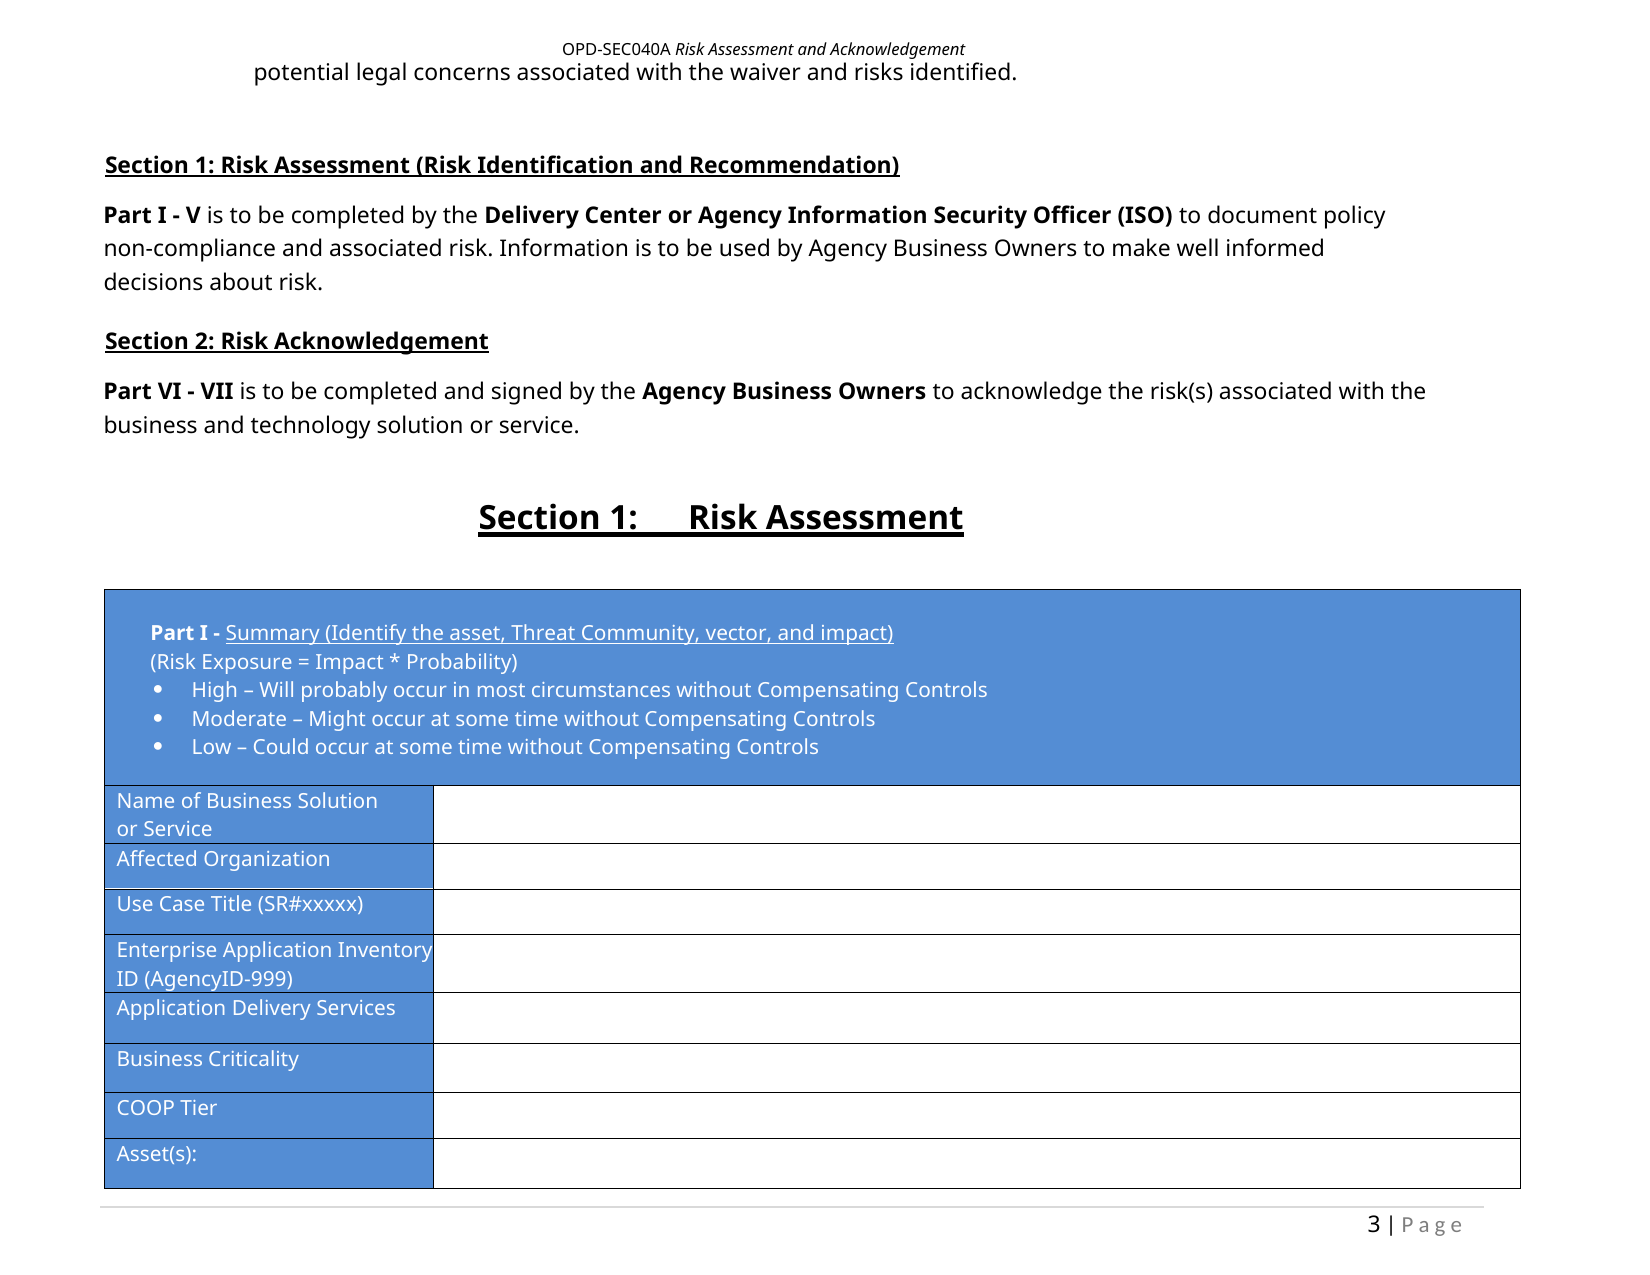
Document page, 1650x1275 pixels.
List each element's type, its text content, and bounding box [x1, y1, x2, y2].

text Part I - V is to be completed by the Delivery Center or Agency Information Security Officer (ISO) to document policy non-compliance and associated risk. Information is to be used by Agency Business Owners to make well informed decisions about risk. [103, 199, 1414, 297]
table_cell Application Delivery Services [105, 993, 433, 1043]
table_cell [434, 1044, 1520, 1092]
table_cell [434, 890, 1520, 934]
table_cell [434, 1093, 1520, 1138]
subtitle Section 1: Risk Assessment [478, 493, 1598, 539]
table_header Part I - Summary (Identify the asset, Threat Community, vector, and impact) (Risk Exposure = Impact * Probability) High – Will probably occur in most circumstances without Compensating Controls Moderate – Might occur at some time without Compensating Controls Low – Could occur at some time without Compensating Controls [105, 590, 1520, 785]
table_cell Affected Organization [105, 844, 433, 888]
table_cell Name of Business Solution or Service [105, 786, 433, 843]
table_cell [434, 993, 1520, 1043]
table_cell [434, 786, 1520, 843]
table_cell Use Case Title (SR#xxxxx) [105, 890, 433, 934]
table_cell [434, 935, 1520, 992]
table_cell Asset(s): [105, 1139, 433, 1188]
text Section 2: Risk Acknowledgement [105, 325, 1598, 356]
table_cell Enterprise Application Inventory ID (AgencyID-999) [105, 935, 433, 992]
text Part VI - VII is to be completed and signed by the Agency Business Owners to acknowledge the risk(s) associated with the business and technology solution or service. [103, 375, 1475, 440]
table_cell [434, 844, 1520, 888]
table_cell COOP Tier [105, 1093, 433, 1138]
table_cell [434, 1139, 1520, 1188]
text Section 1: Risk Assessment (Risk Identification and Recommendation) [105, 149, 1598, 180]
table_cell Business Criticality [105, 1044, 433, 1092]
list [216, 56, 1596, 87]
